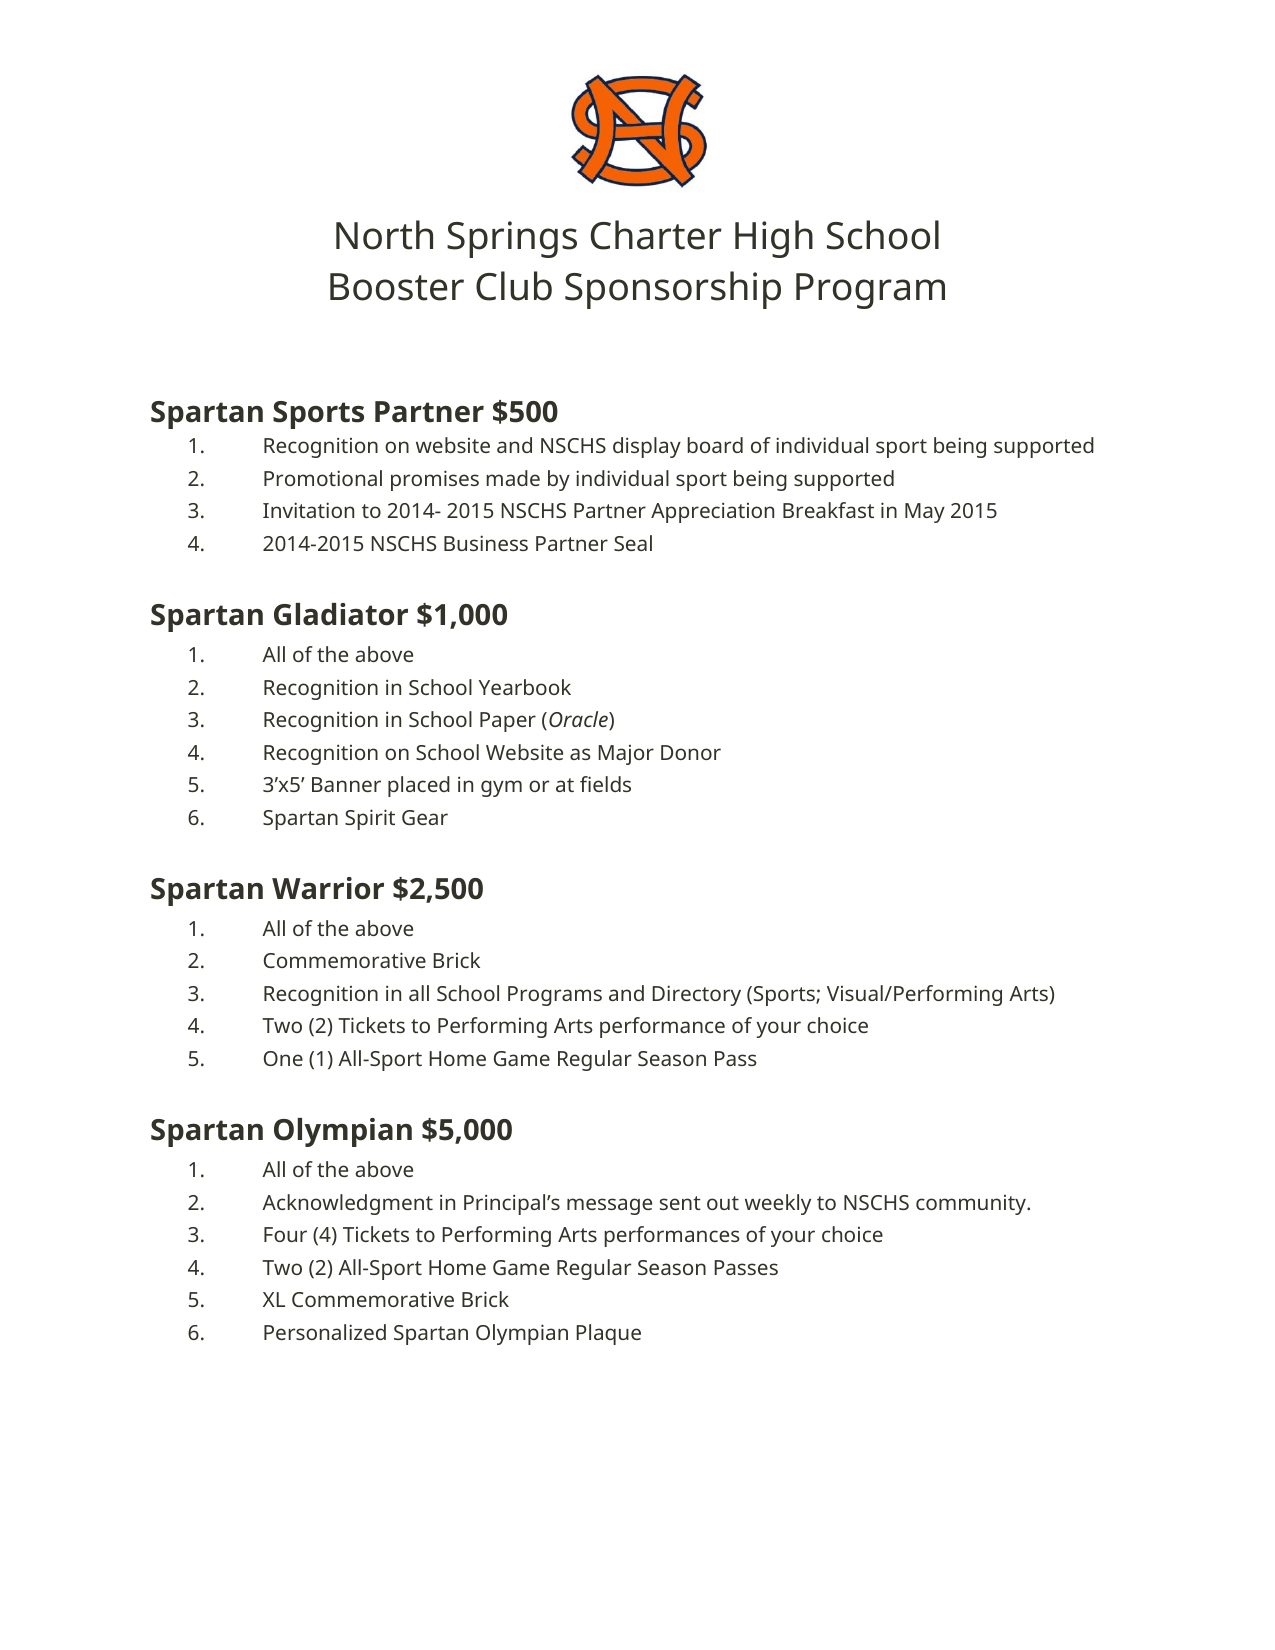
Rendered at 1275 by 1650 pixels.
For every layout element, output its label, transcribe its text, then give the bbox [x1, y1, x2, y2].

list Recognition on website and NSCHS display board of individual sport being supported [187, 431, 1125, 460]
text Spartan Sports Partner $500 [150, 392, 1125, 431]
list Recognition in School Yearbook [187, 673, 1125, 701]
list All of the above [187, 640, 1125, 668]
list Personalized Spartan Olympian Plaque [187, 1318, 1125, 1347]
list Spartan Spirit Gear [187, 803, 1125, 831]
list Commemorative Brick [187, 946, 1125, 975]
list Two (2) All-Sport Home Game Regular Season Passes [187, 1253, 1125, 1281]
list Invitation to 2014- 2015 NSCHS Partner Appreciation Breakfast in May 2015 [187, 497, 1125, 525]
text Spartan Olympian $5,000 [150, 1109, 1125, 1149]
list All of the above [187, 1155, 1125, 1183]
list 2014-2015 NSCHS Business Partner Seal [187, 529, 1125, 558]
list Recognition on School Website as Major Donor [187, 738, 1125, 766]
text Spartan Gladiator $1,000 [150, 594, 1125, 634]
list 3’x5’ Banner placed in gym or at fields [187, 770, 1125, 799]
list Two (2) Tickets to Performing Arts performance of your choice [187, 1012, 1125, 1040]
list Promotional promises made by individual sport being supported [187, 464, 1125, 492]
text North Springs Charter High School [150, 112, 1125, 260]
text Booster Club Sponsorship Program [150, 260, 1125, 311]
list Acknowledgment in Principal’s message sent out weekly to NSCHS community. [187, 1188, 1125, 1216]
list Recognition in all School Programs and Directory (Sports; Visual/Performing Arts) [187, 979, 1125, 1007]
text Spartan Warrior $2,500 [150, 868, 1125, 908]
picture [537, 59, 738, 210]
list XL Commemorative Brick [187, 1286, 1125, 1314]
list Four (4) Tickets to Performing Arts performances of your choice [187, 1220, 1125, 1249]
list One (1) All-Sport Home Game Regular Season Pass [187, 1044, 1125, 1073]
list All of the above [187, 914, 1125, 942]
list Recognition in School Paper (Oracle) [187, 705, 1125, 734]
